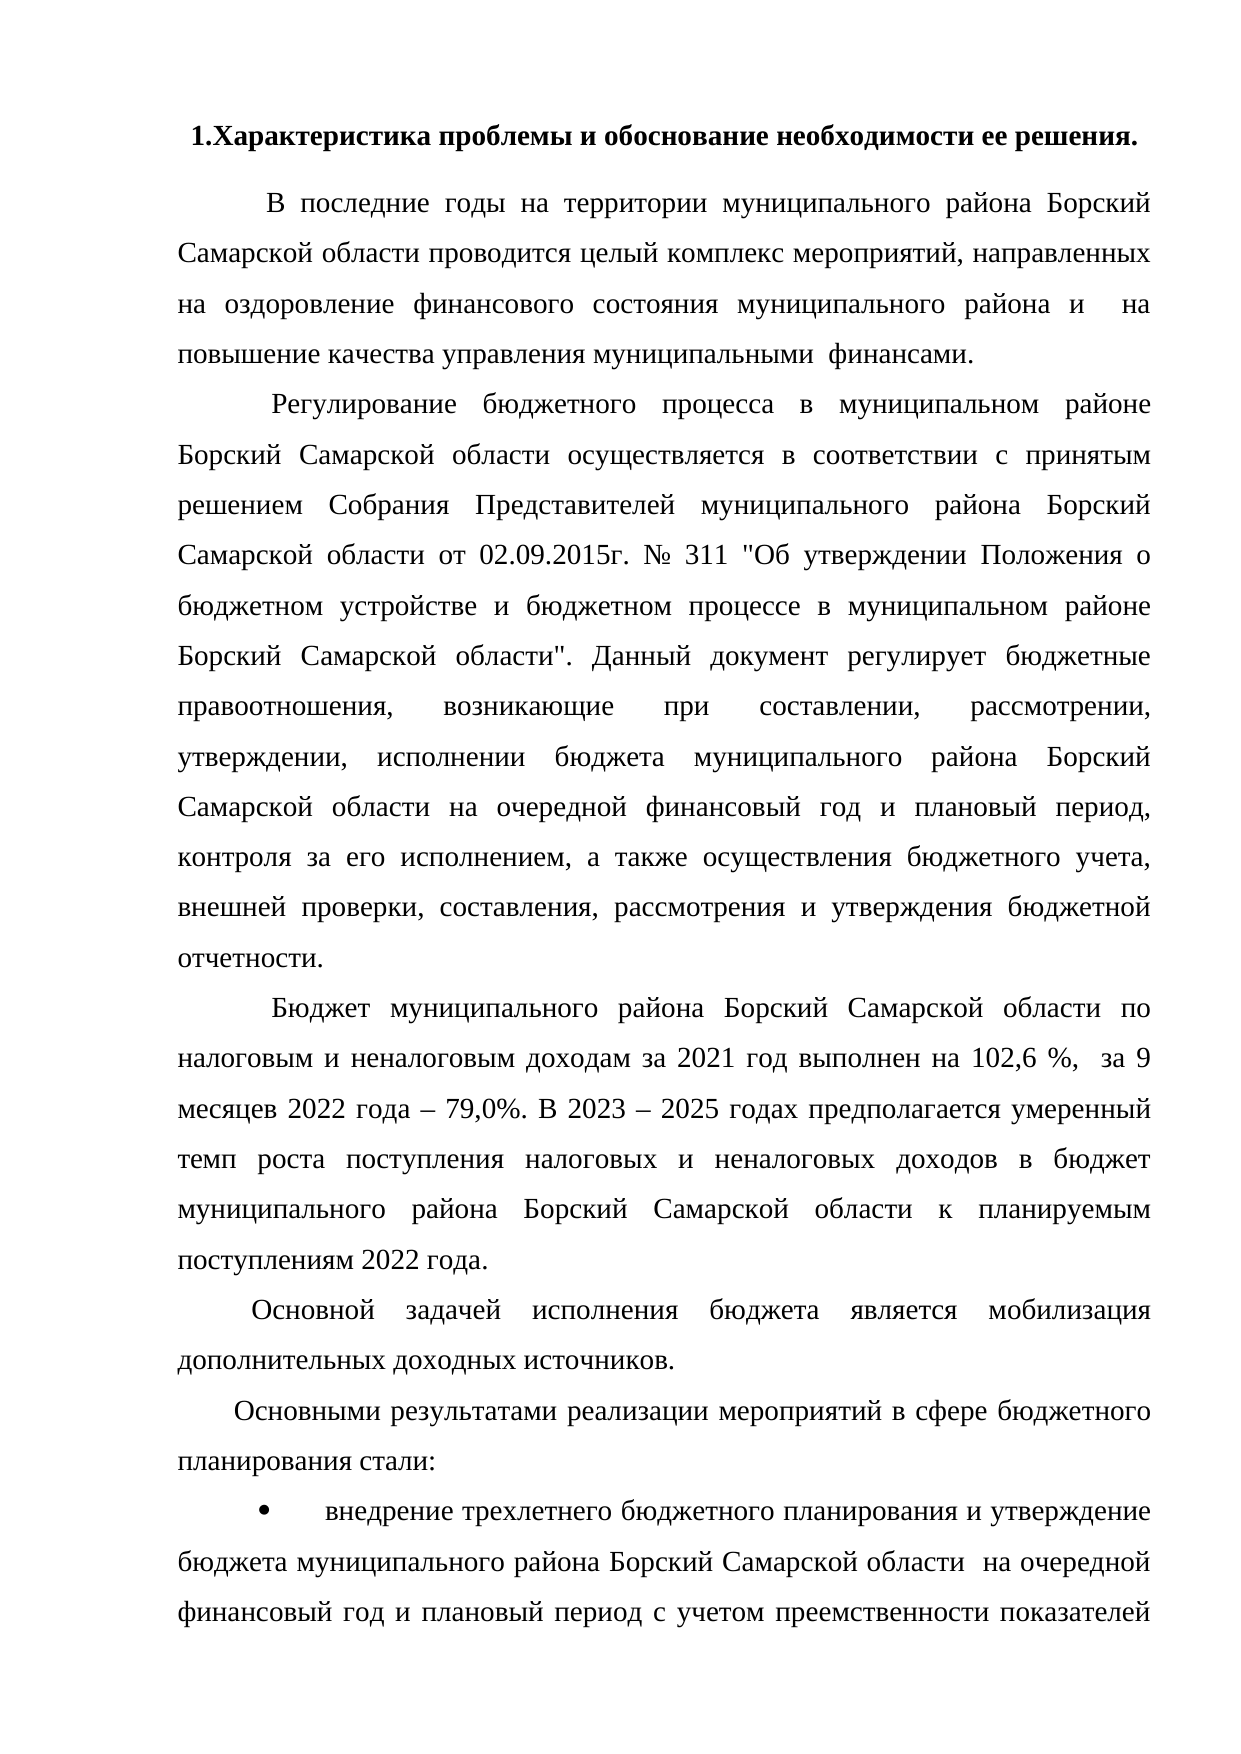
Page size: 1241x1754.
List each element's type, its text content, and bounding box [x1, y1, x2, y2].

text Бюджет муниципального района Борский Самарской области по налоговым и неналоговым доходам за 2021 год выполнен на 102,6 %, за 9 месяцев 2022 года – 79,0%. В 2023 – 2025 годах предполагается умеренный темп роста поступления налоговых и неналоговых доходов в бюджет муниципального района Борский Самарской области к планируемым поступлениям 2022 года. [177, 990, 1152, 1275]
text Основными результатами реализации мероприятий в сфере бюджетного планирования стали: [177, 1393, 1152, 1477]
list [177, 1493, 1152, 1628]
text 1.Характеристика проблемы и обоснование необходимости ее решения. [177, 118, 1152, 152]
text Регулирование бюджетного процесса в муниципальном районе Борский Самарской области осуществляется в соответствии с принятым решением Собрания Представителей муниципального района Борский Самарской области от 02.09.2015г. № 311 "Об утверждении Положения о бюджетном устройстве и бюджетном процессе в муниципальном районе Борский Самарской области". Данный документ регулирует бюджетные правоотношения, возникающие при составлении, рассмотрении, утверждении, исполнении бюджета муниципального района Борский Самарской области на очередной финансовый год и плановый период, контроля за его исполнением, а также осуществления бюджетного учета, внешней проверки, составления, рассмотрения и утверждения бюджетной отчетности. [177, 386, 1152, 973]
text В последние годы на территории муниципального района Борский Самарской области проводится целый комплекс мероприятий, направленных на оздоровление финансового состояния муниципального района и на повышение качества управления муниципальными финансами. [177, 185, 1152, 370]
text Основной задачей исполнения бюджета является мобилизация дополнительных доходных источников. [177, 1292, 1152, 1376]
